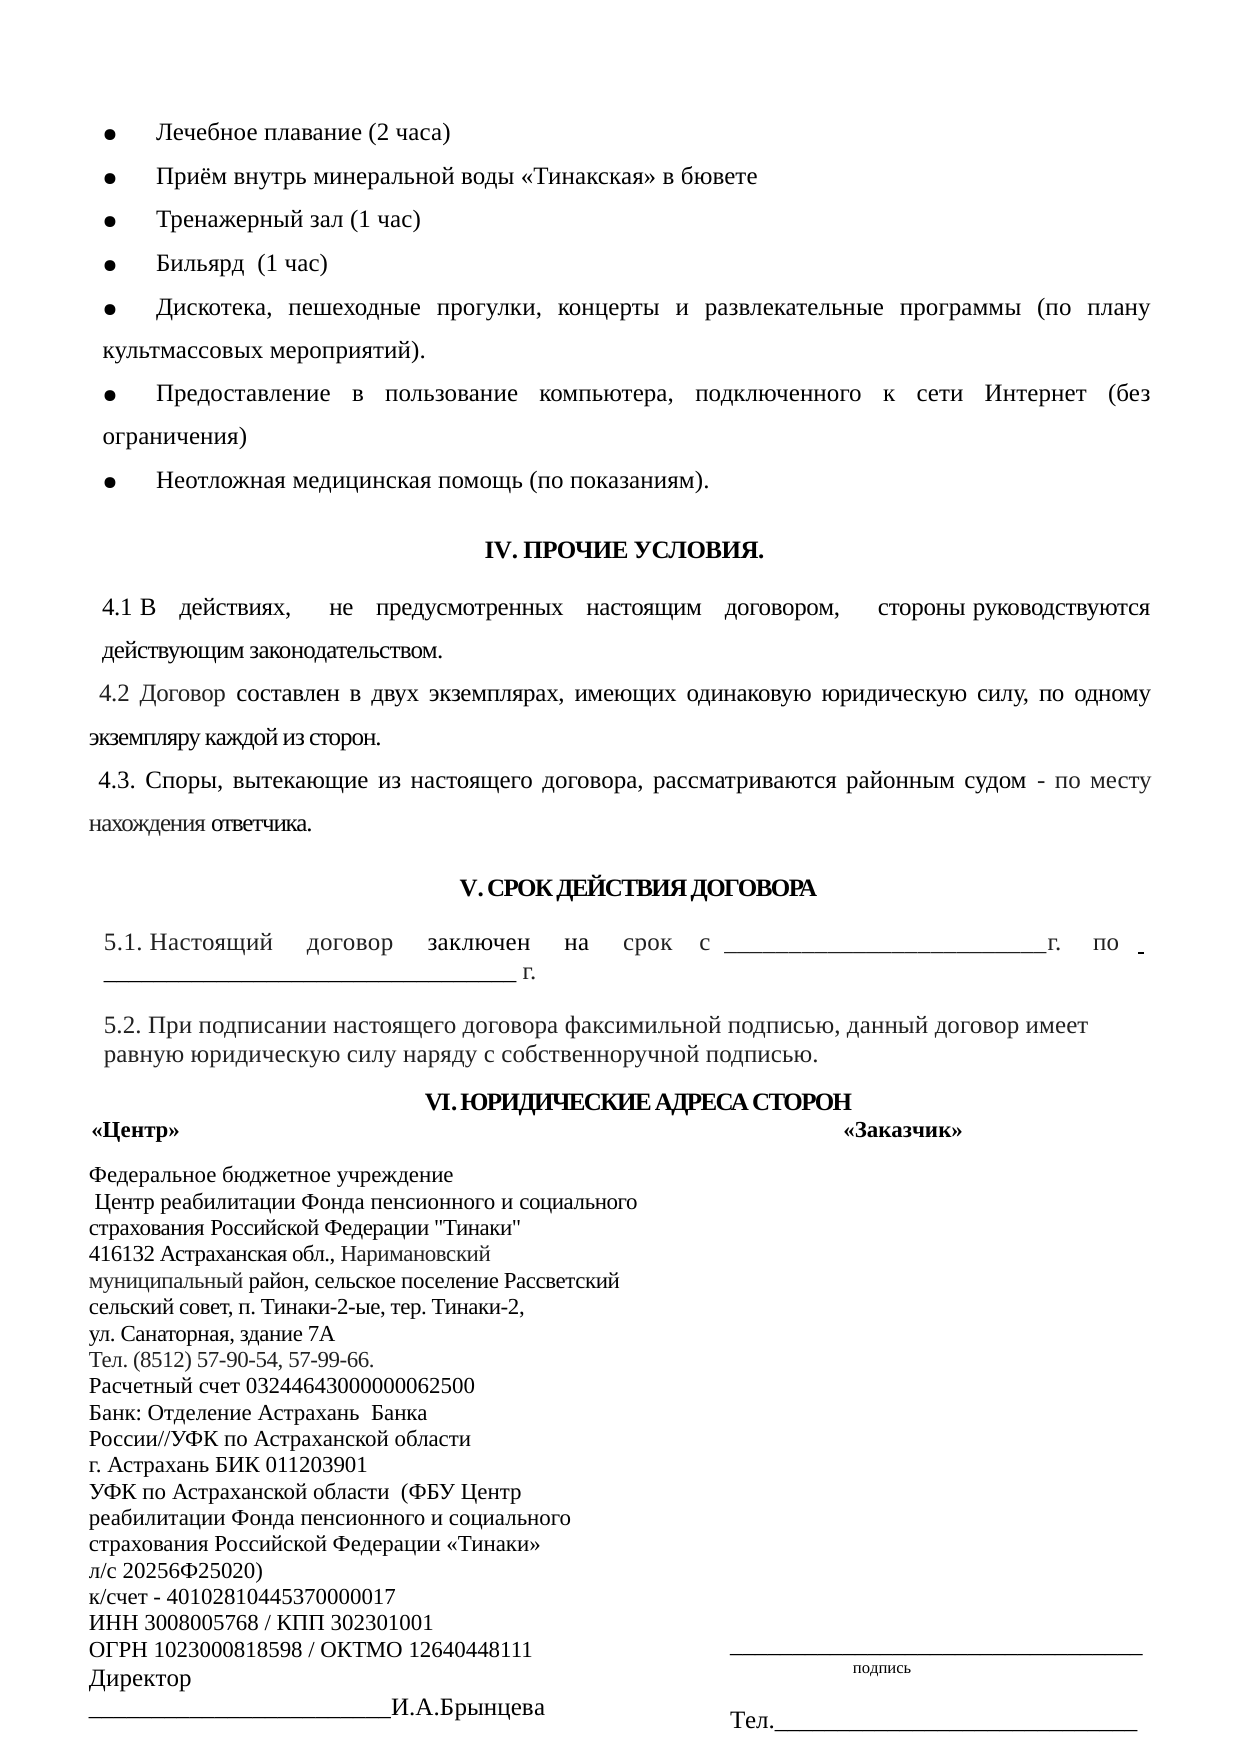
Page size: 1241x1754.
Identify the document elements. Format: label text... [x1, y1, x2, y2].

text 4.3. Споры, вытекающие из настоящего договора, рассматриваются районным судом - по месту нахождения ответчика. [89, 765, 1152, 837]
text 4.1 В действиях, не предусмотренных настоящим договором, стороны руководствуются действующим законодательством. [102, 592, 1152, 664]
list Предоставление в пользование компьютера, подключенного к сети Интернет (без ограничения) [102, 378, 1152, 450]
text 5.2. При подписании настоящего договора факсимильной подписью, данный договор имеет равную юридическую силу наряду с собственноручной подписью. [104, 1011, 1152, 1068]
text 5.1. Настоящий договор заключен на срок с _________________________г. по _________________________________ г. [104, 927, 1152, 985]
list Неотложная медицинская помощь (по показаниям). [102, 465, 1152, 494]
list Бильярд (1 час) [102, 248, 1152, 277]
list Лечебное плавание (2 часа) [102, 117, 1152, 146]
text V. СРОК ДЕЙСТВИЯ ДОГОВОРА [126, 873, 1152, 901]
list Тренажерный зал (1 час) [102, 204, 1152, 233]
list Дискотека, пешеходные прогулки, концерты и развлекательные программы (по плану культмассовых мероприятий). [102, 292, 1152, 363]
text IV. ПРОЧИЕ УСЛОВИЯ. [97, 535, 1152, 564]
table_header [650, 1116, 1156, 1734]
list Приём внутрь минеральной воды «Тинакская» в бювете [102, 161, 1152, 190]
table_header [78, 1116, 650, 1734]
text VI. ЮРИДИЧЕСКИЕ АДРЕСА СТОРОН [126, 1087, 1152, 1116]
text 4.2 Договор составлен в двух экземплярах, имеющих одинаковую юридическую силу, по одному экземпляру каждой из сторон. [89, 678, 1152, 750]
